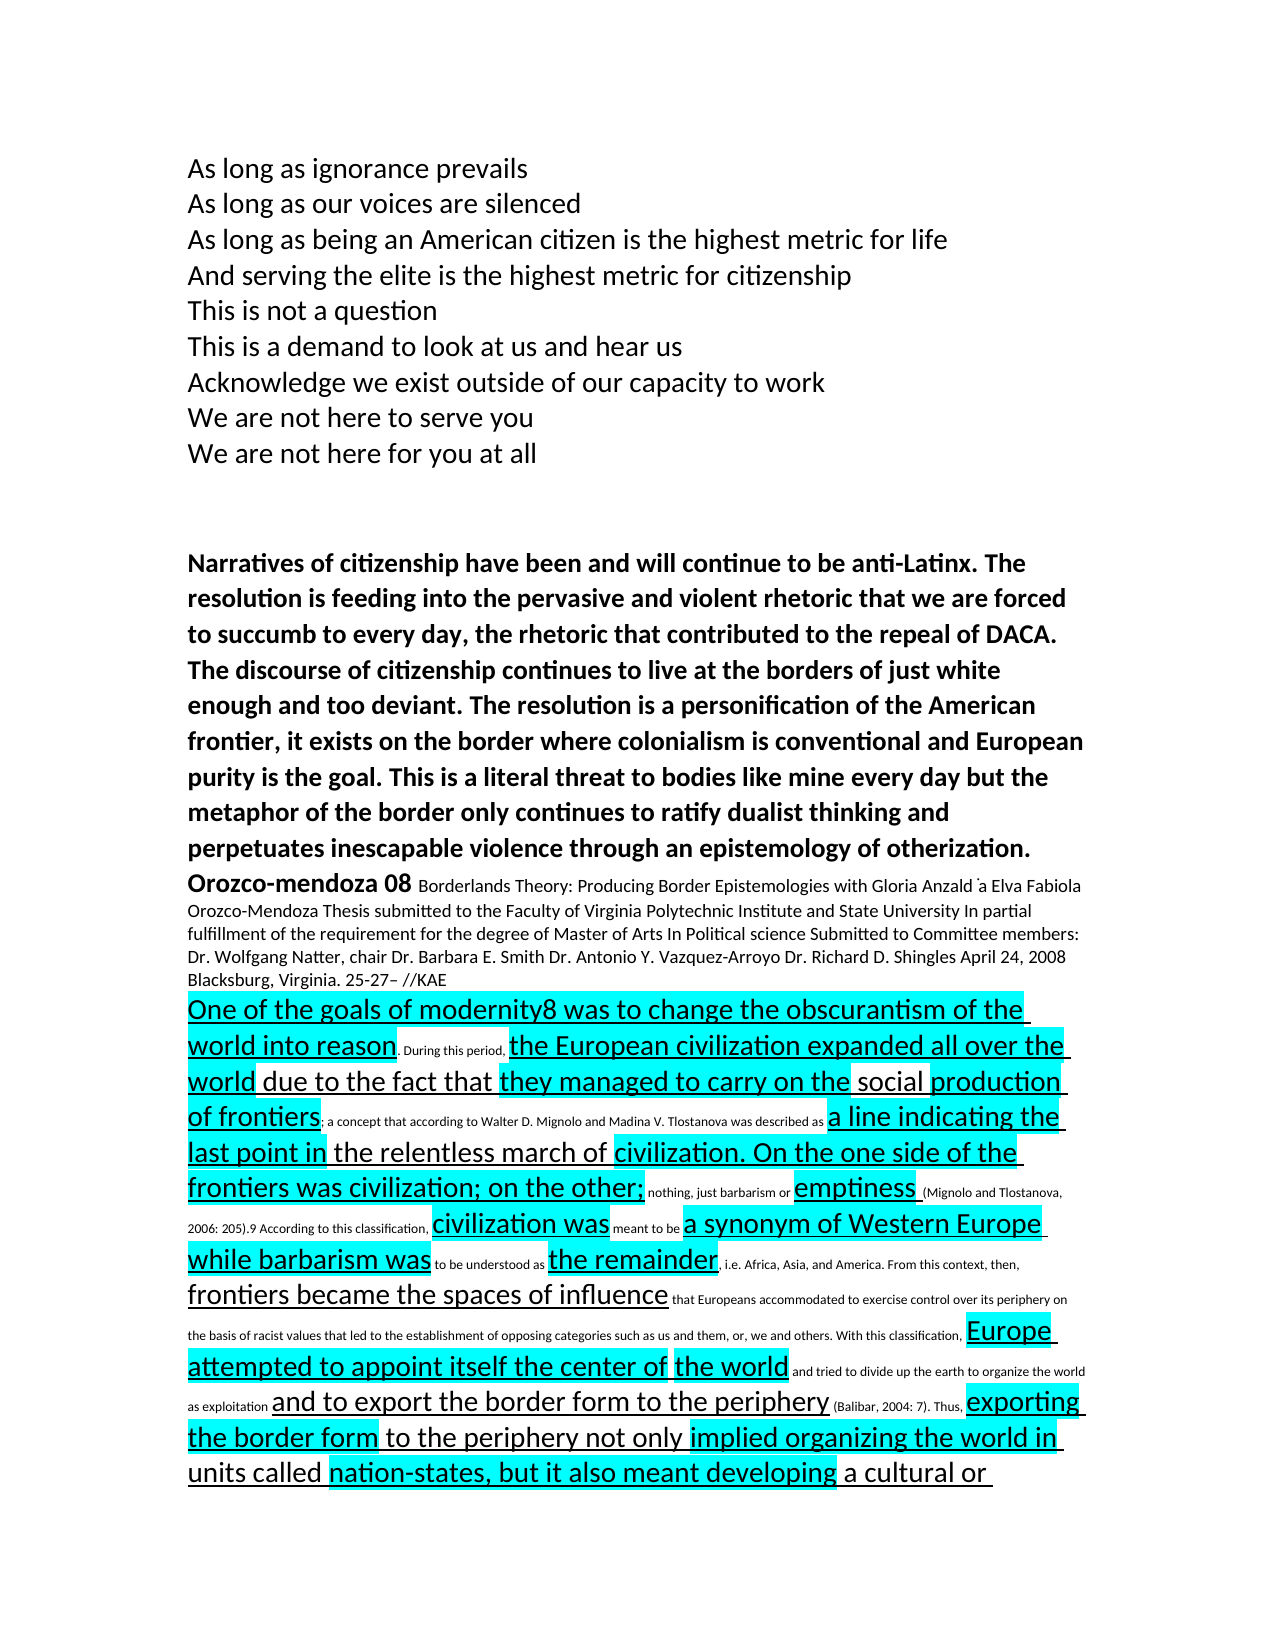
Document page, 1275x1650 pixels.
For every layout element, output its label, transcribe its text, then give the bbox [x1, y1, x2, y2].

text As long as our voices are silenced [187, 186, 1087, 221]
text We are not here for you at all [187, 435, 1087, 471]
text This is not a question [187, 292, 1087, 328]
text Orozco-mendoza 08 Borderlands Theory: Producing Border Epistemologies with Gloria Anzald ̇a Elva Fabiola Orozco-Mendoza Thesis submitted to the Faculty of Virginia Polytechnic Institute and State University In partial fulfillment of the requirement for the degree of Master of Arts In Political science Submitted to Committee members: Dr. Wolfgang Natter, chair Dr. Barbara E. Smith Dr. Antonio Y. Vazquez-Arroyo Dr. Richard D. Shingles April 24, 2008 Blacksburg, Virginia. 25-27– //KAE [187, 867, 1087, 991]
text This is a demand to look at us and hear us [187, 328, 1087, 364]
text We are not here to serve you [187, 399, 1087, 435]
text As long as ignorance prevails [187, 150, 1087, 186]
text As long as being an American citizen is the highest metric for life [187, 221, 1087, 257]
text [187, 991, 1087, 1490]
subtitle Narratives of citizenship have been and will continue to be anti-Latinx. The resolution is feeding into the pervasive and violent rhetoric that we are forced to succumb to every day, the rhetoric that contributed to the repeal of DACA. The discourse of citizenship continues to live at the borders of just white enough and too deviant. The resolution is a personification of the American frontier, it exists on the border where colonialism is conventional and European purity is the goal. This is a literal threat to bodies like mine every day but the metaphor of the border only continues to ratify dualist thinking and perpetuates inescapable violence through an epistemology of otherization. [187, 546, 1087, 864]
text Acknowledge we exist outside of our capacity to work [187, 364, 1087, 399]
text And serving the elite is the highest metric for citizenship [187, 257, 1087, 292]
